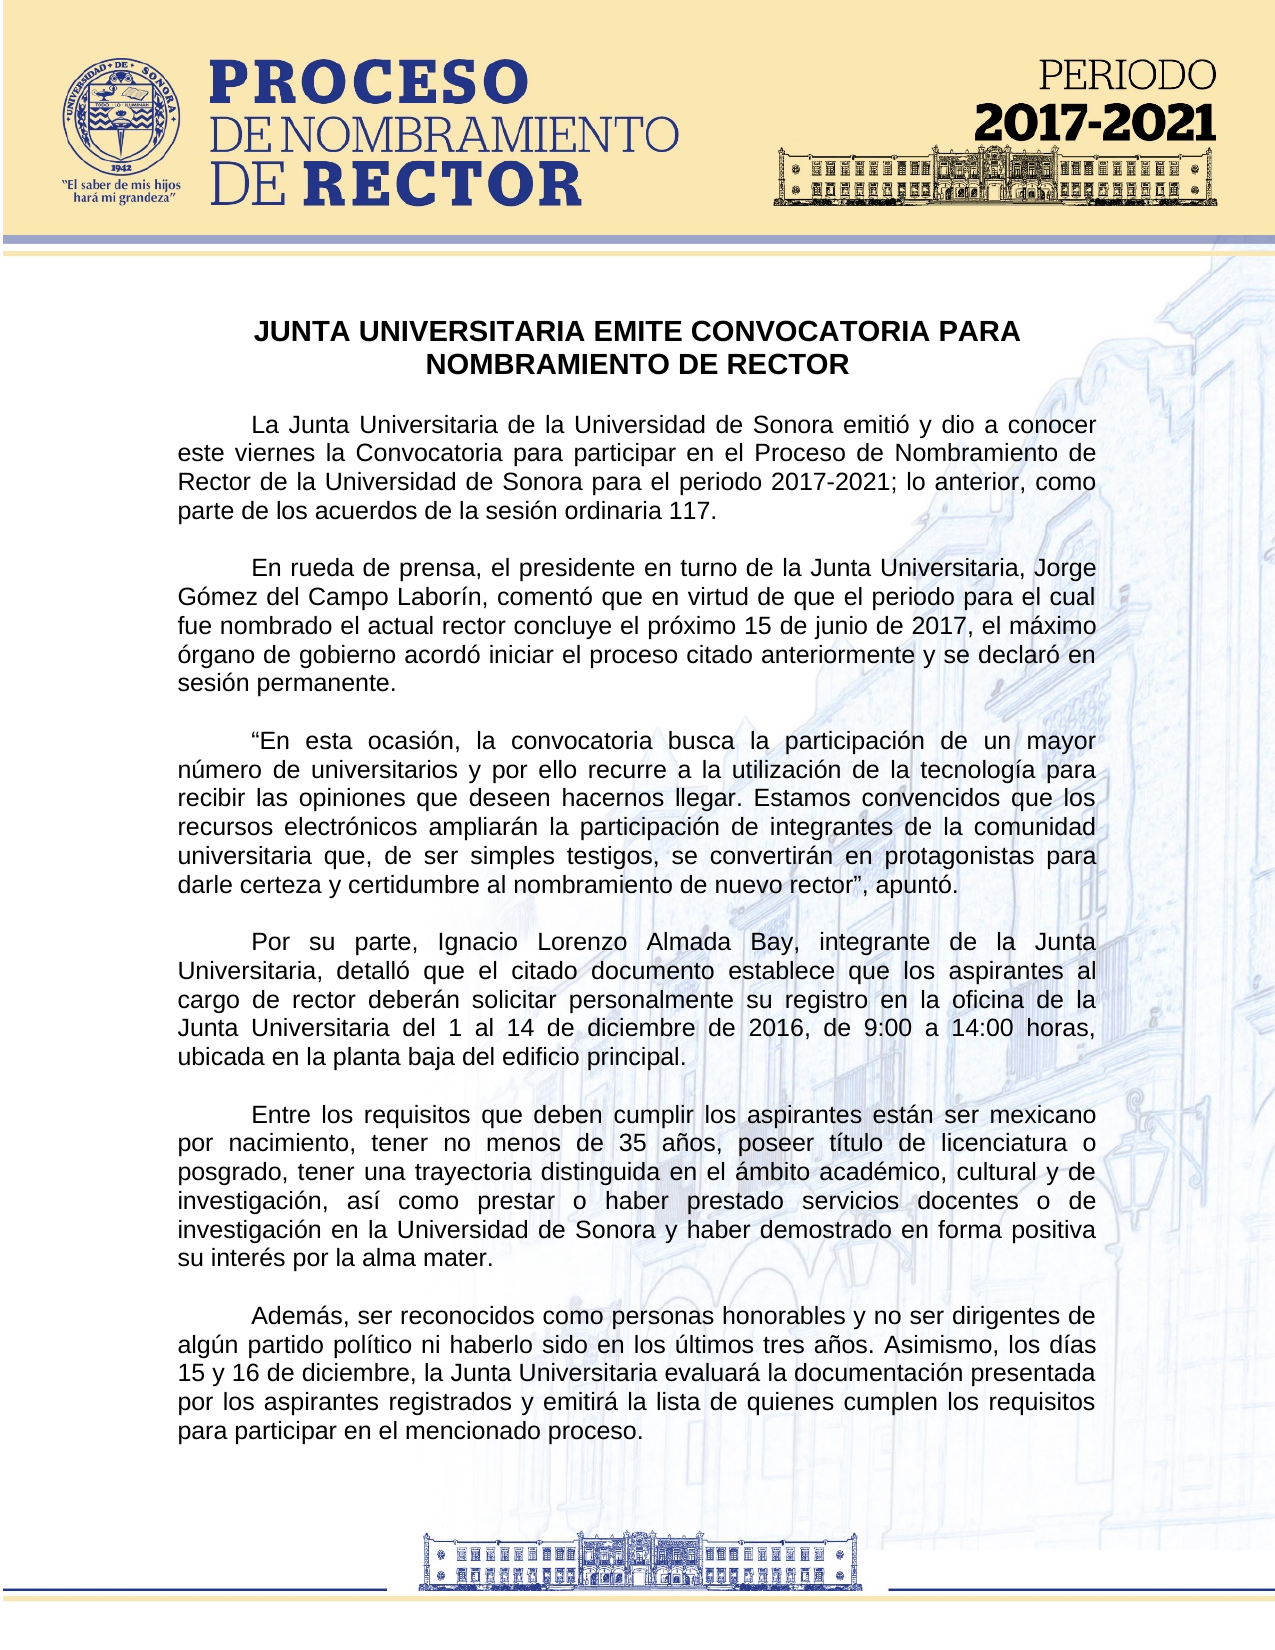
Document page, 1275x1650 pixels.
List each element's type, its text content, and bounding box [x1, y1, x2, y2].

picture [3, 0, 1275, 1646]
text Además, ser reconocidos como personas honorables y no ser dirigentes de algún partido político ni haberlo sido en los últimos tres años. Asimismo, los días 15 y 16 de diciembre, la Junta Universitaria evaluará la documentación presentada por los aspirantes registrados y emitirá la lista de quienes cumplen los requisitos para participar en el mencionado proceso. [177, 1301, 1098, 1445]
text En rueda de prensa, el presidente en turno de la Junta Universitaria, Jorge Gómez del Campo Laborín, comentó que en virtud de que el periodo para el cual fue nombrado el actual rector concluye el próximo 15 de junio de 2017, el máximo órgano de gobierno acordó iniciar el proceso citado anteriormente y se declaró en sesión permanente. [177, 553, 1098, 697]
text Por su parte, Ignacio Lorenzo Almada Bay, integrante de la Junta Universitaria, detalló que el citado documento establece que los aspirantes al cargo de rector deberán solicitar personalmente su registro en la oficina de la Junta Universitaria del 1 al 14 de diciembre de 2016, de 9:00 a 14:00 horas, ubicada en la planta baja del edificio principal. [177, 927, 1098, 1071]
text “En esta ocasión, la convocatoria busca la participación de un mayor número de universitarios y por ello recurre a la utilización de la tecnología para recibir las opiniones que deseen hacernos llegar. Estamos convencidos que los recursos electrónicos ampliarán la participación de integrantes de la comunidad universitaria que, de ser simples testigos, se convertirán en protagonistas para darle certeza y certidumbre al nombramiento de nuevo rector”, apuntó. [177, 726, 1098, 898]
text Junta Universitaria emite Convocatoria para nombramiento de Rector [177, 314, 1098, 381]
text La Junta Universitaria de la Universidad de Sonora emitió y dio a conocer este viernes la Convocatoria para participar en el Proceso de Nombramiento de Rector de la Universidad de Sonora para el periodo 2017-2021; lo anterior, como parte de los acuerdos de la sesión ordinaria 117. [177, 410, 1098, 525]
text Entre los requisitos que deben cumplir los aspirantes están ser mexicano por nacimiento, tener no menos de 35 años, poseer título de licenciatura o posgrado, tener una trayectoria distinguida en el ámbito académico, cultural y de investigación, así como prestar o haber prestado servicios docentes o de investigación en la Universidad de Sonora y haber demostrado en forma positiva su interés por la alma mater. [177, 1100, 1098, 1272]
